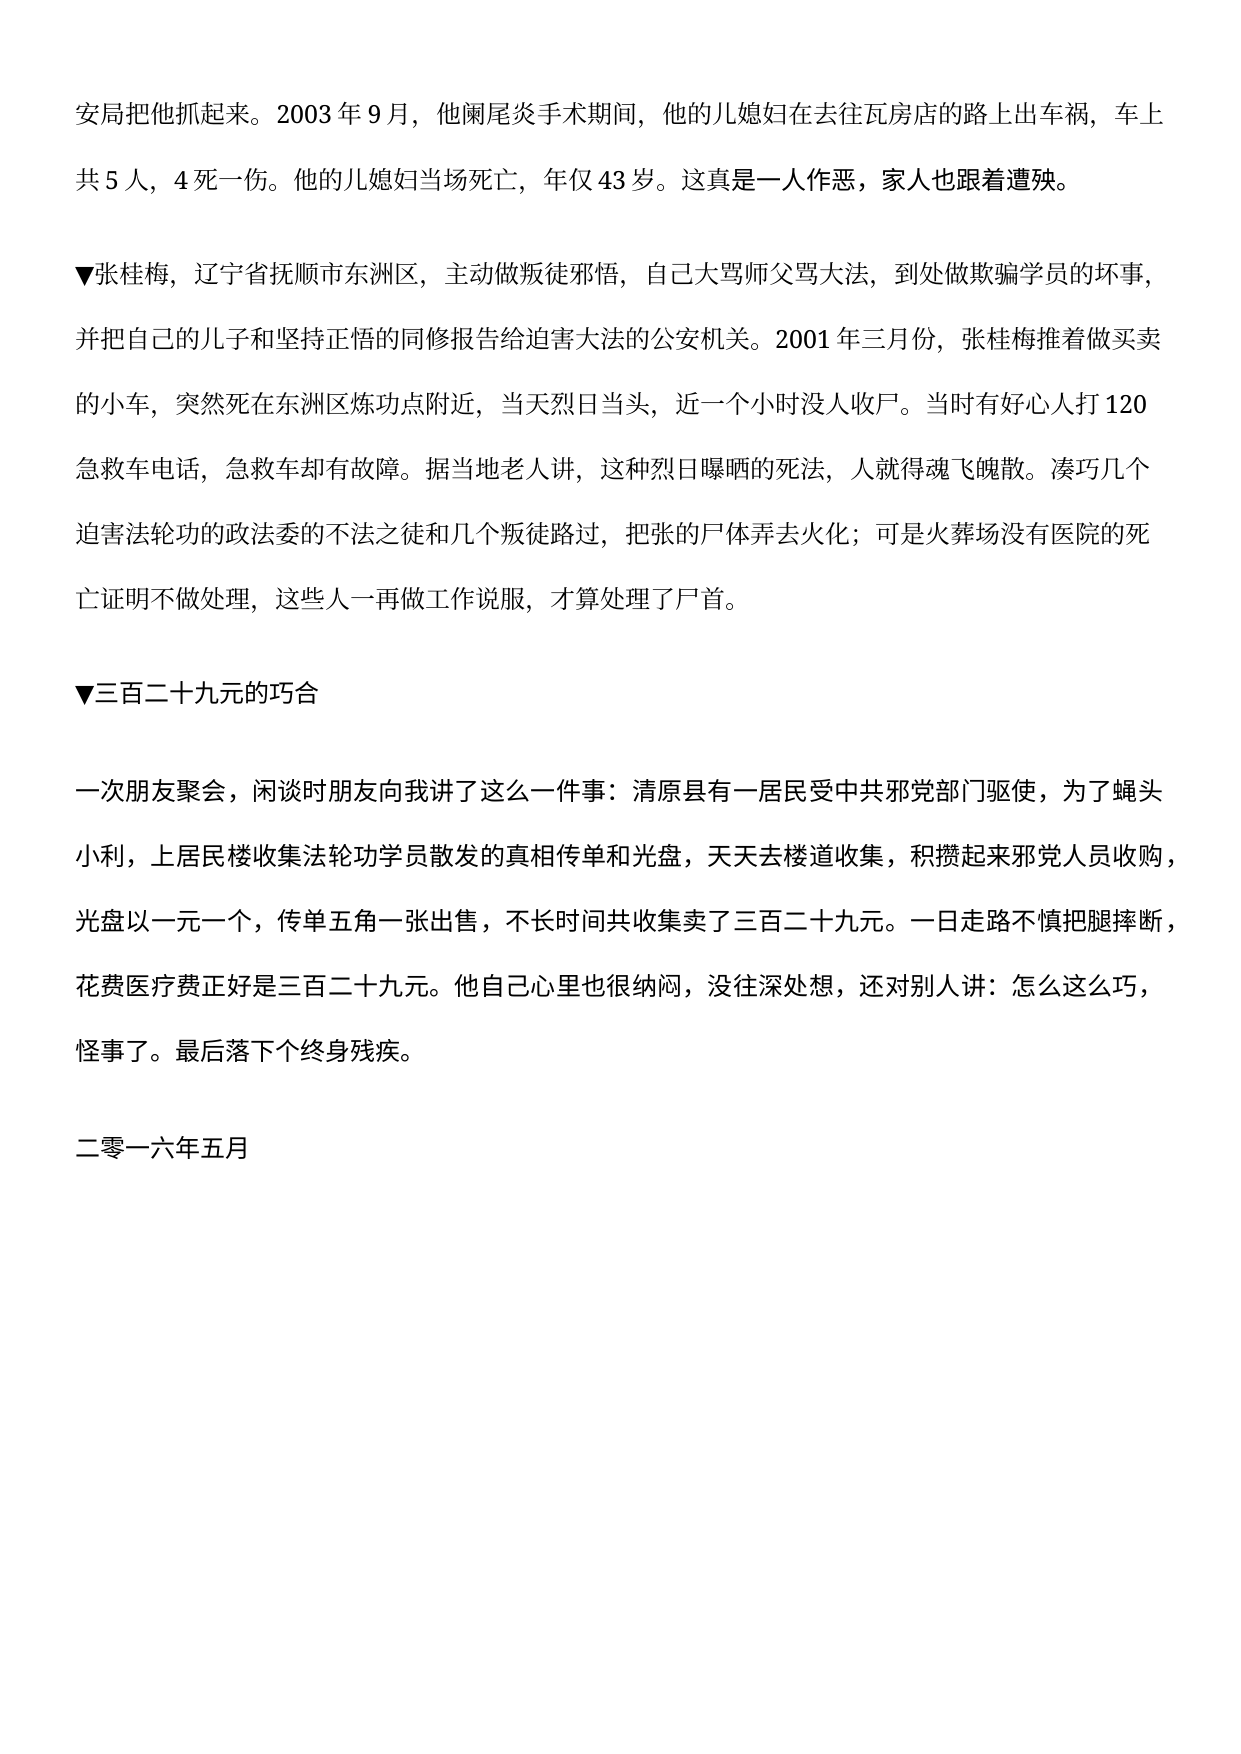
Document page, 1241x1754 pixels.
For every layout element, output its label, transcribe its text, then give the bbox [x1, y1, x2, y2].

text 二零一六年五月 [75, 1114, 1165, 1179]
text 一次朋友聚会，闲谈时朋友向我讲了这么一件事：清原县有一居民受中共邪党部门驱使，为了蝇头小利，上居民楼收集法轮功学员散发的真相传单和光盘，天天去楼道收集，积攒起来邪党人员收购，光盘以一元一个，传单五角一张出售，不长时间共收集卖了三百二十九元。一日走路不慎把腿摔断，花费医疗费正好是三百二十九元。他自己心里也很纳闷，没往深处想，还对别人讲：怎么这么巧，怪事了。最后落下个终身残疾。 [75, 757, 1165, 1082]
text ▼张桂梅，辽宁省抚顺市东洲区，主动做叛徒邪悟，自己大骂师父骂大法，到处做欺骗学员的坏事，并把自己的儿子和坚持正悟的同修报告给迫害大法的公安机关。2001年三月份，张桂梅推着做买卖的小车，突然死在东洲区炼功点附近，当天烈日当头，近一个小时没人收尸。当时有好心人打120急救车电话，急救车却有故障。据当地老人讲，这种烈日曝晒的死法，人就得魂飞魄散。凑巧几个迫害法轮功的政法委的不法之徒和几个叛徒路过，把张的尸体弄去火化；可是火葬场没有医院的死亡证明不做处理，这些人一再做工作说服，才算处理了尸首。 [75, 240, 1165, 630]
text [75, 81, 1165, 211]
text ▼三百二十九元的巧合 [75, 659, 1165, 724]
